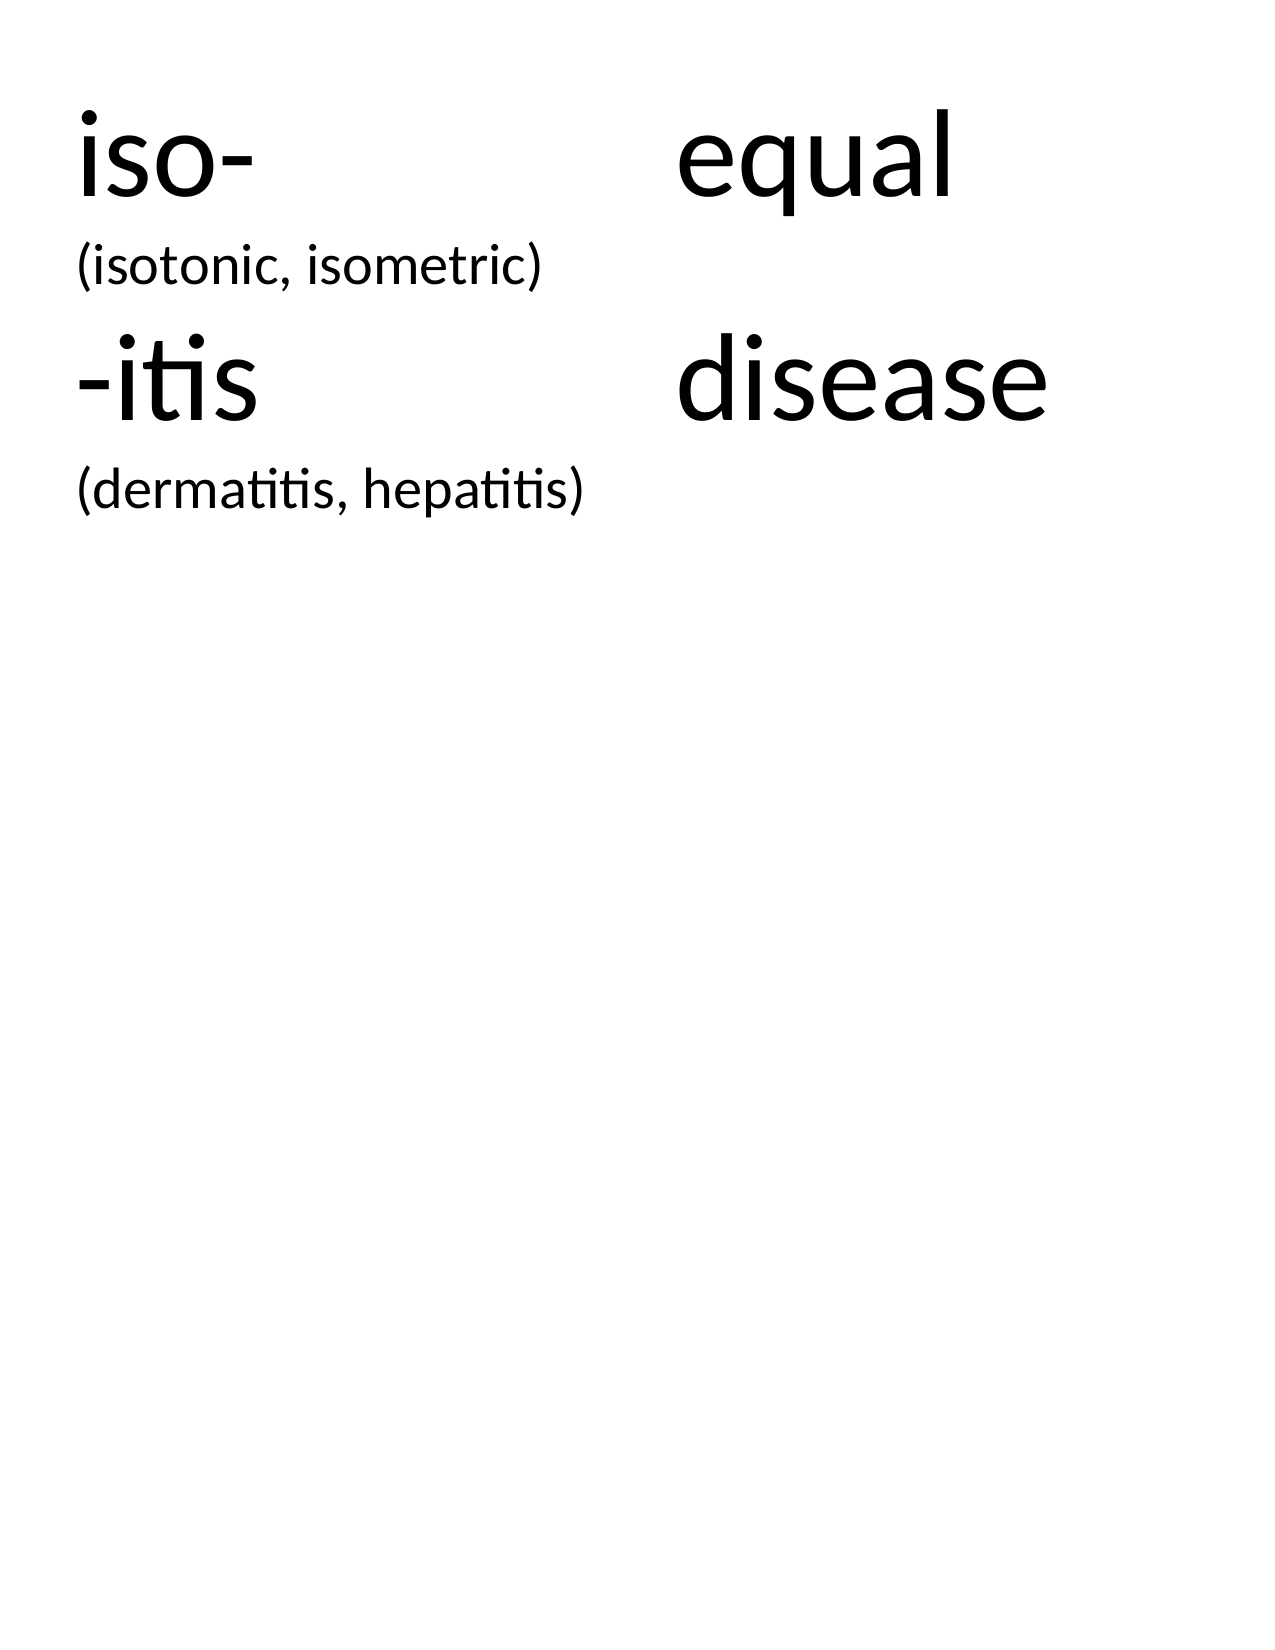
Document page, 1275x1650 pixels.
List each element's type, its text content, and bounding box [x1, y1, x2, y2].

text (isotonic, isometric) [75, 228, 1200, 299]
text (dermatitis, hepatitis) [75, 451, 1200, 523]
text iso- equal [75, 75, 1200, 228]
text -itis disease [75, 299, 1200, 451]
